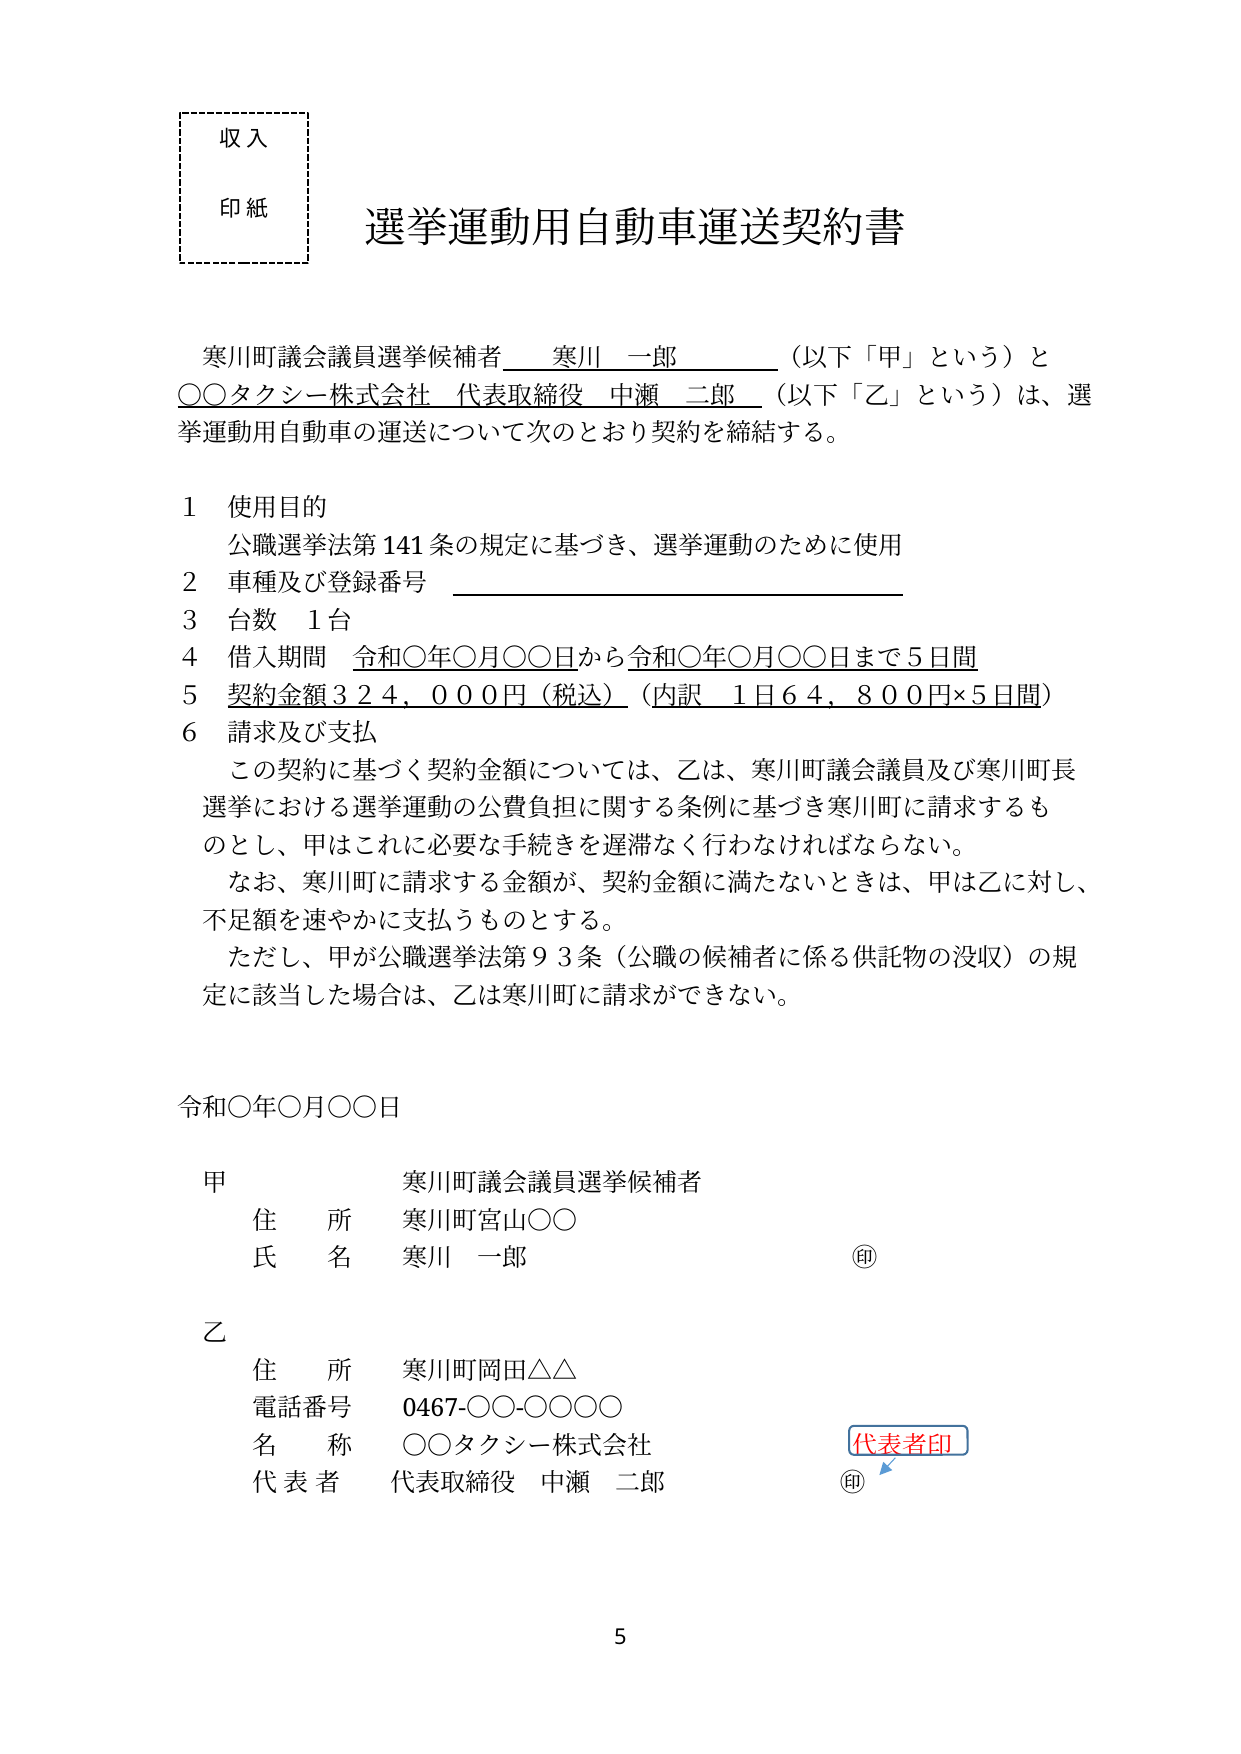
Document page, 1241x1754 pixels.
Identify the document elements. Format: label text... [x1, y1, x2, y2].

text この契約に基づく契約金額については、乙は、寒川町議会議員及び寒川町長 [177, 750, 1092, 787]
text なお、寒川町に請求する金額が、契約金額に満たないときは、甲は乙に対し、 [177, 862, 1092, 900]
text 甲 寒川町議会議員選挙候補者 [177, 1162, 1092, 1200]
text 名 称 〇〇タクシー株式会社 代表者印 [177, 1425, 1092, 1462]
text 氏 名 寒川 一郎 ㊞ [177, 1237, 1092, 1275]
text ３ 台数 １台 [177, 600, 1092, 637]
text 代 表 者 代表取締役 中瀬 二郎 ㊞ [177, 1462, 1092, 1500]
text 電話番号 0467-〇〇-〇〇〇〇 [177, 1387, 1092, 1425]
text ５ 契約金額３２４，０００円（税込）（内訳 １日６４，８００円×５日間） [177, 675, 1092, 712]
text 定に該当した場合は、乙は寒川町に請求ができない。 [177, 975, 1092, 1012]
text 公職選挙法第141条の規定に基づき、選挙運動のために使用 [177, 525, 1092, 562]
text ただし、甲が公職選挙法第９３条（公職の候補者に係る供託物の没収）の規 [177, 937, 1092, 975]
text 選挙運動用自動車運送契約書 [308, 187, 1092, 262]
text のとし、甲はこれに必要な手続きを遅滞なく行わなければならない。 [177, 825, 1092, 862]
text 不足額を速やかに支払うものとする。 [177, 900, 1092, 937]
text 寒川町議会議員選挙候補者 寒川 一郎 （以下「甲」という）と [177, 337, 1092, 375]
text 住 所 寒川町岡田△△ [177, 1350, 1092, 1387]
text 選挙における選挙運動の公費負担に関する条例に基づき寒川町に請求するも [177, 787, 1092, 825]
text ２ 車種及び登録番号 [177, 562, 1092, 600]
text 〇〇タクシー株式会社 代表取締役 中瀬 二郎 （以下「乙」という）は、選挙運動用自動車の運送について次のとおり契約を締結する。 [177, 375, 1092, 450]
text １ 使用目的 [177, 487, 1092, 525]
text ６ 請求及び支払 [177, 712, 1092, 750]
text 住 所 寒川町宮山〇〇 [177, 1200, 1092, 1237]
text 令和〇年〇月〇〇日 [177, 1087, 1092, 1125]
text 乙 [177, 1312, 1092, 1350]
text ４ 借入期間 令和〇年〇月〇〇日から令和〇年〇月〇〇日まで５日間 [177, 637, 1092, 675]
